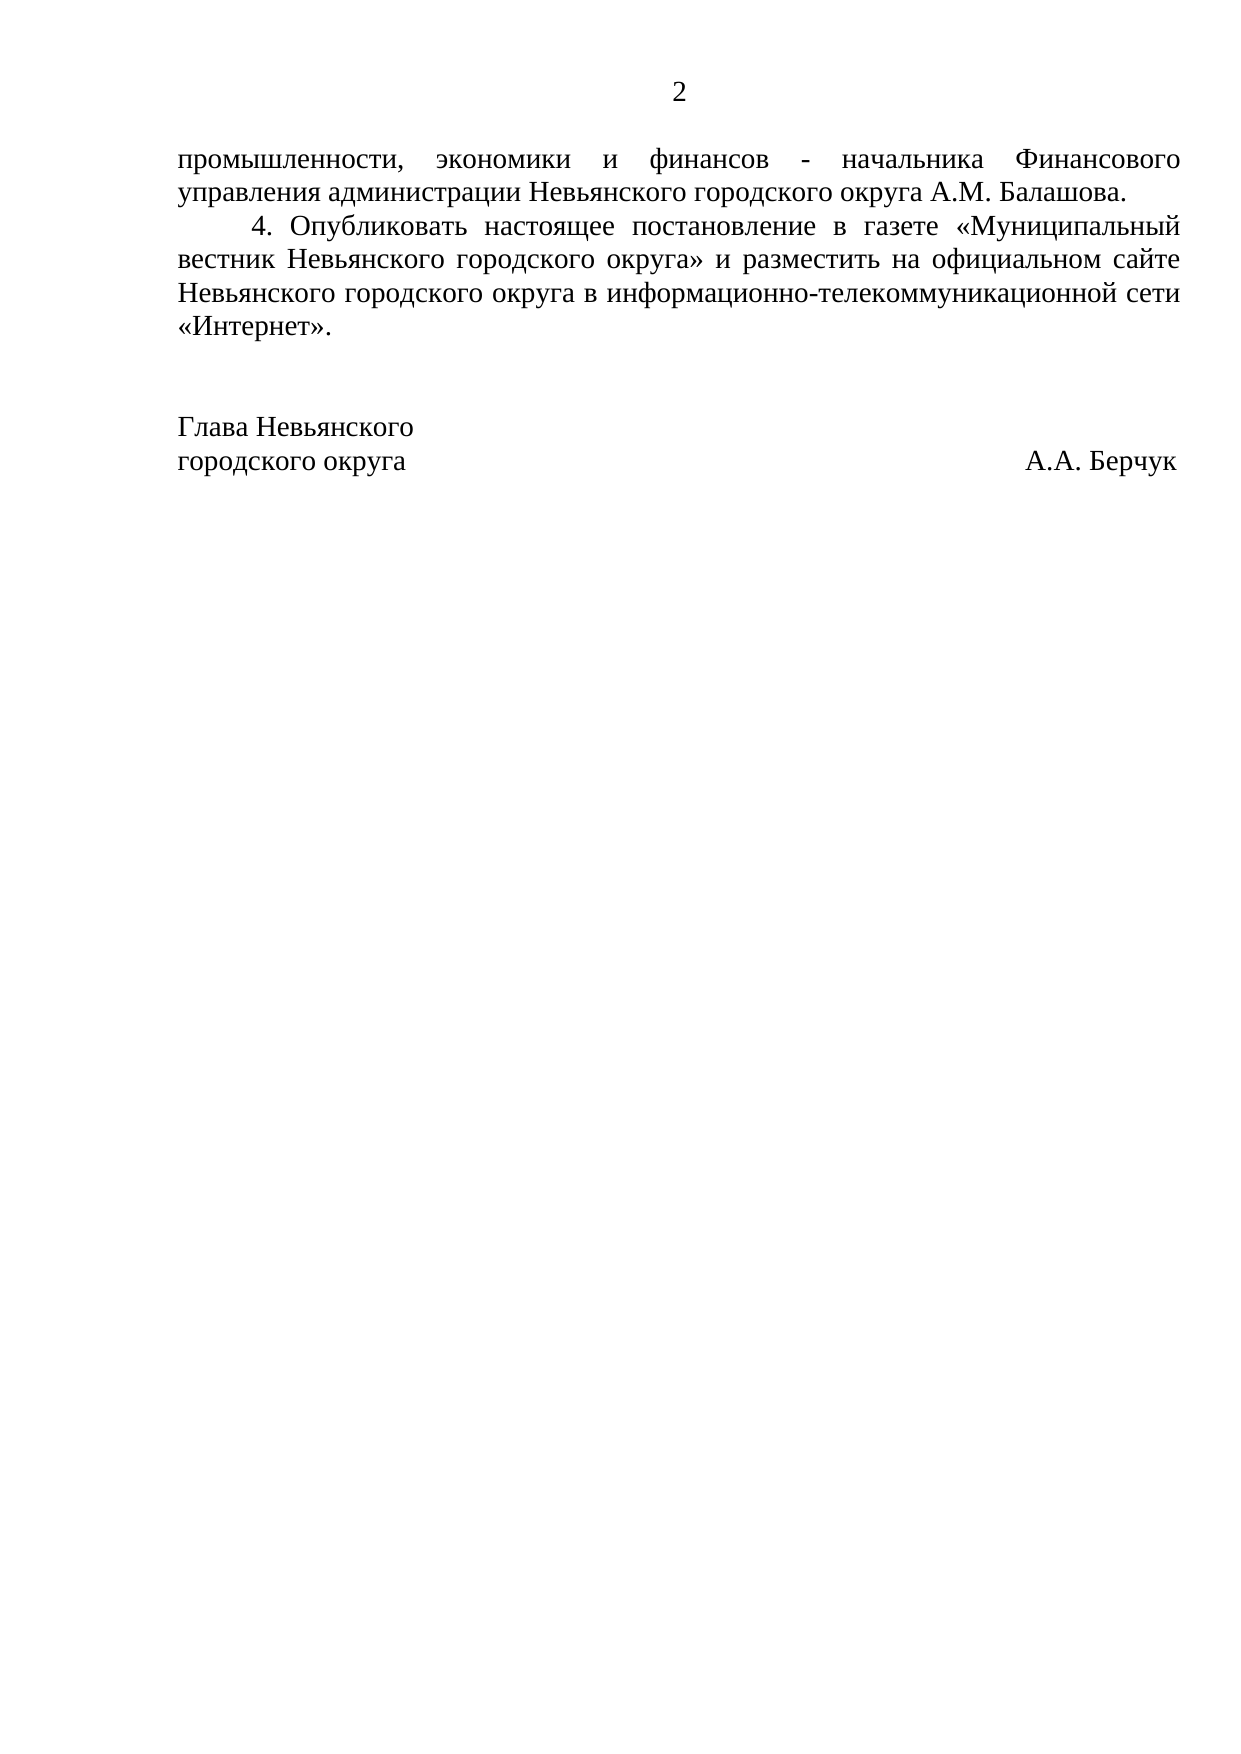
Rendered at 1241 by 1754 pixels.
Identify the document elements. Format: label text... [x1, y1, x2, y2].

text городского округа А.А. Берчук [177, 443, 1181, 476]
text 4. Опубликовать настоящее постановление в газете «Муниципальный вестник Невьянского городского округа» и разместить на официальном сайте Невьянского городского округа в информационно-телекоммуникационной сети «Интернет». [177, 208, 1181, 342]
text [177, 141, 1181, 208]
text Глава Невьянского [177, 409, 1181, 443]
